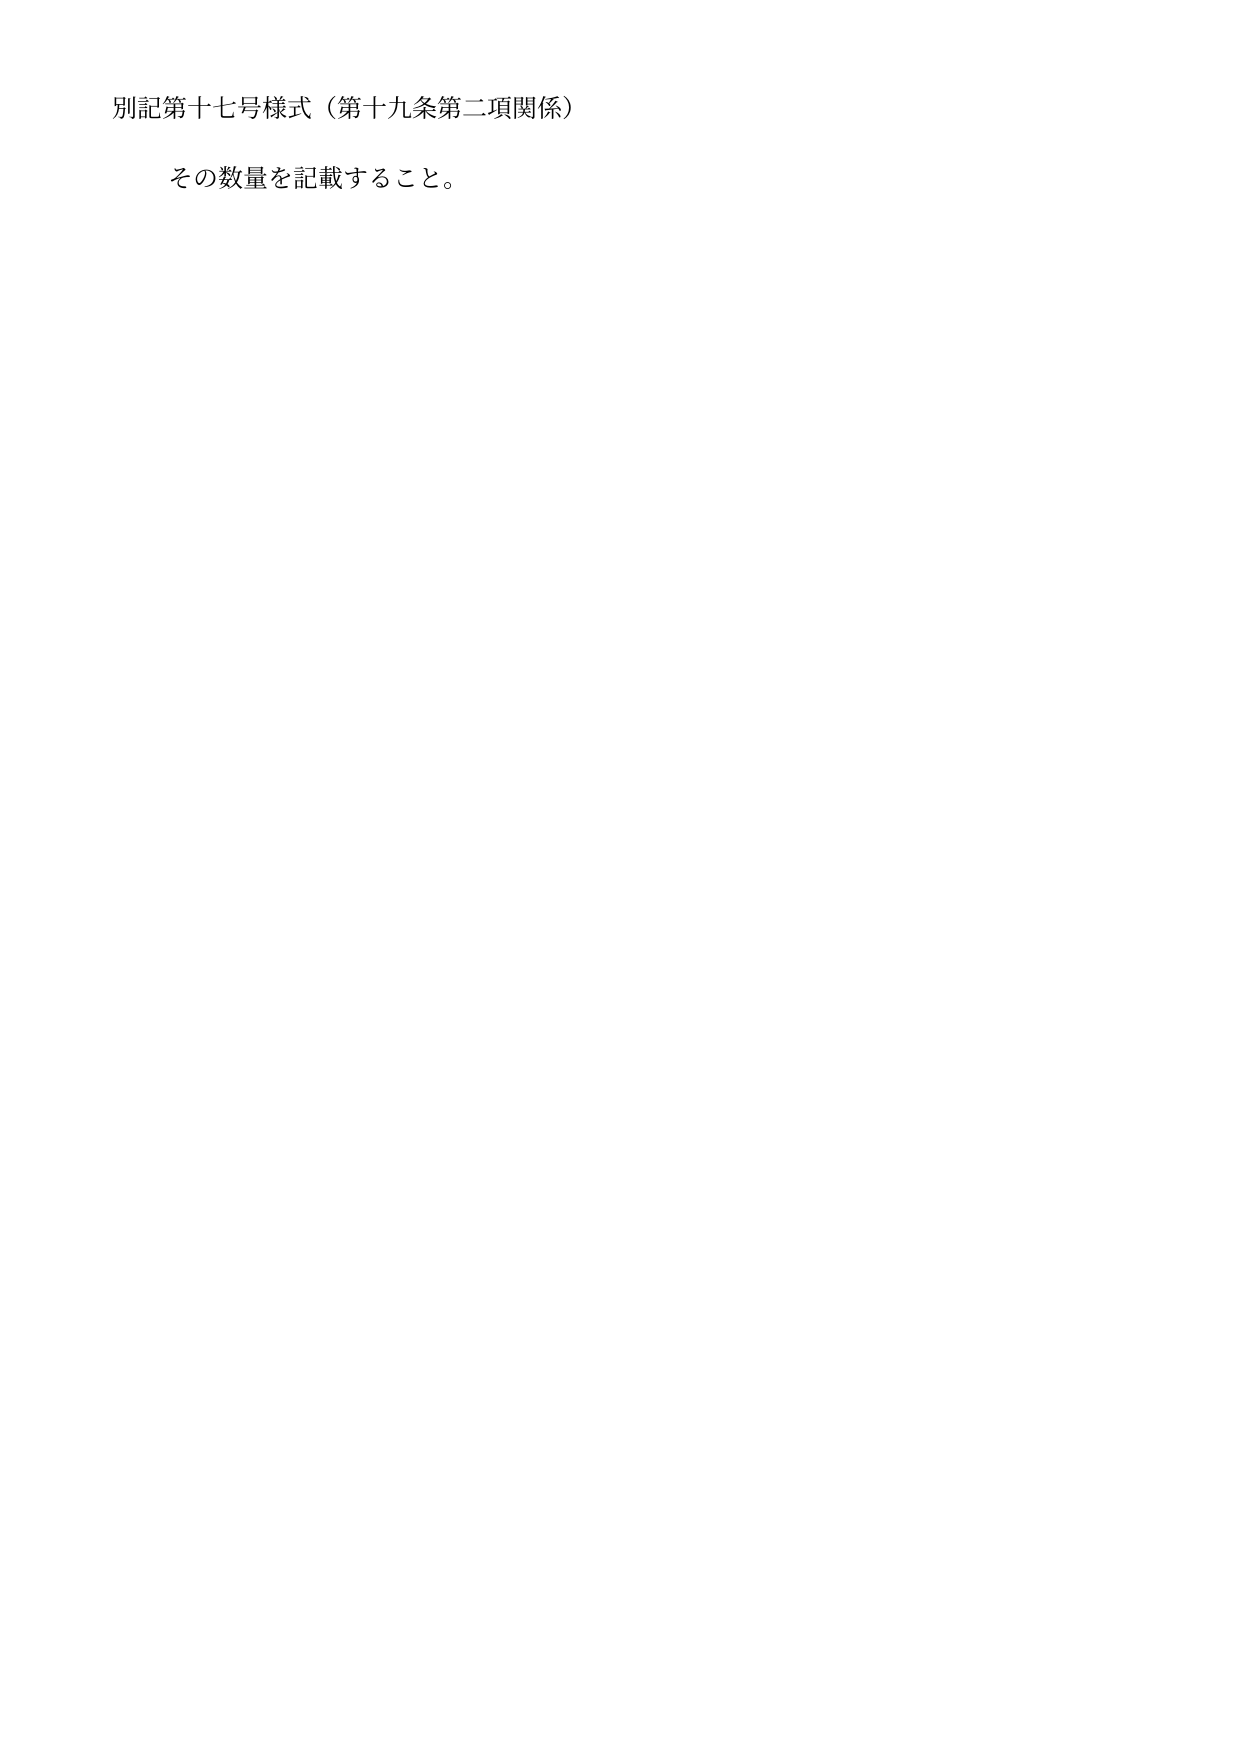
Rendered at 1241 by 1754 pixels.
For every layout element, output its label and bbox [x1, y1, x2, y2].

text [138, 158, 1128, 195]
